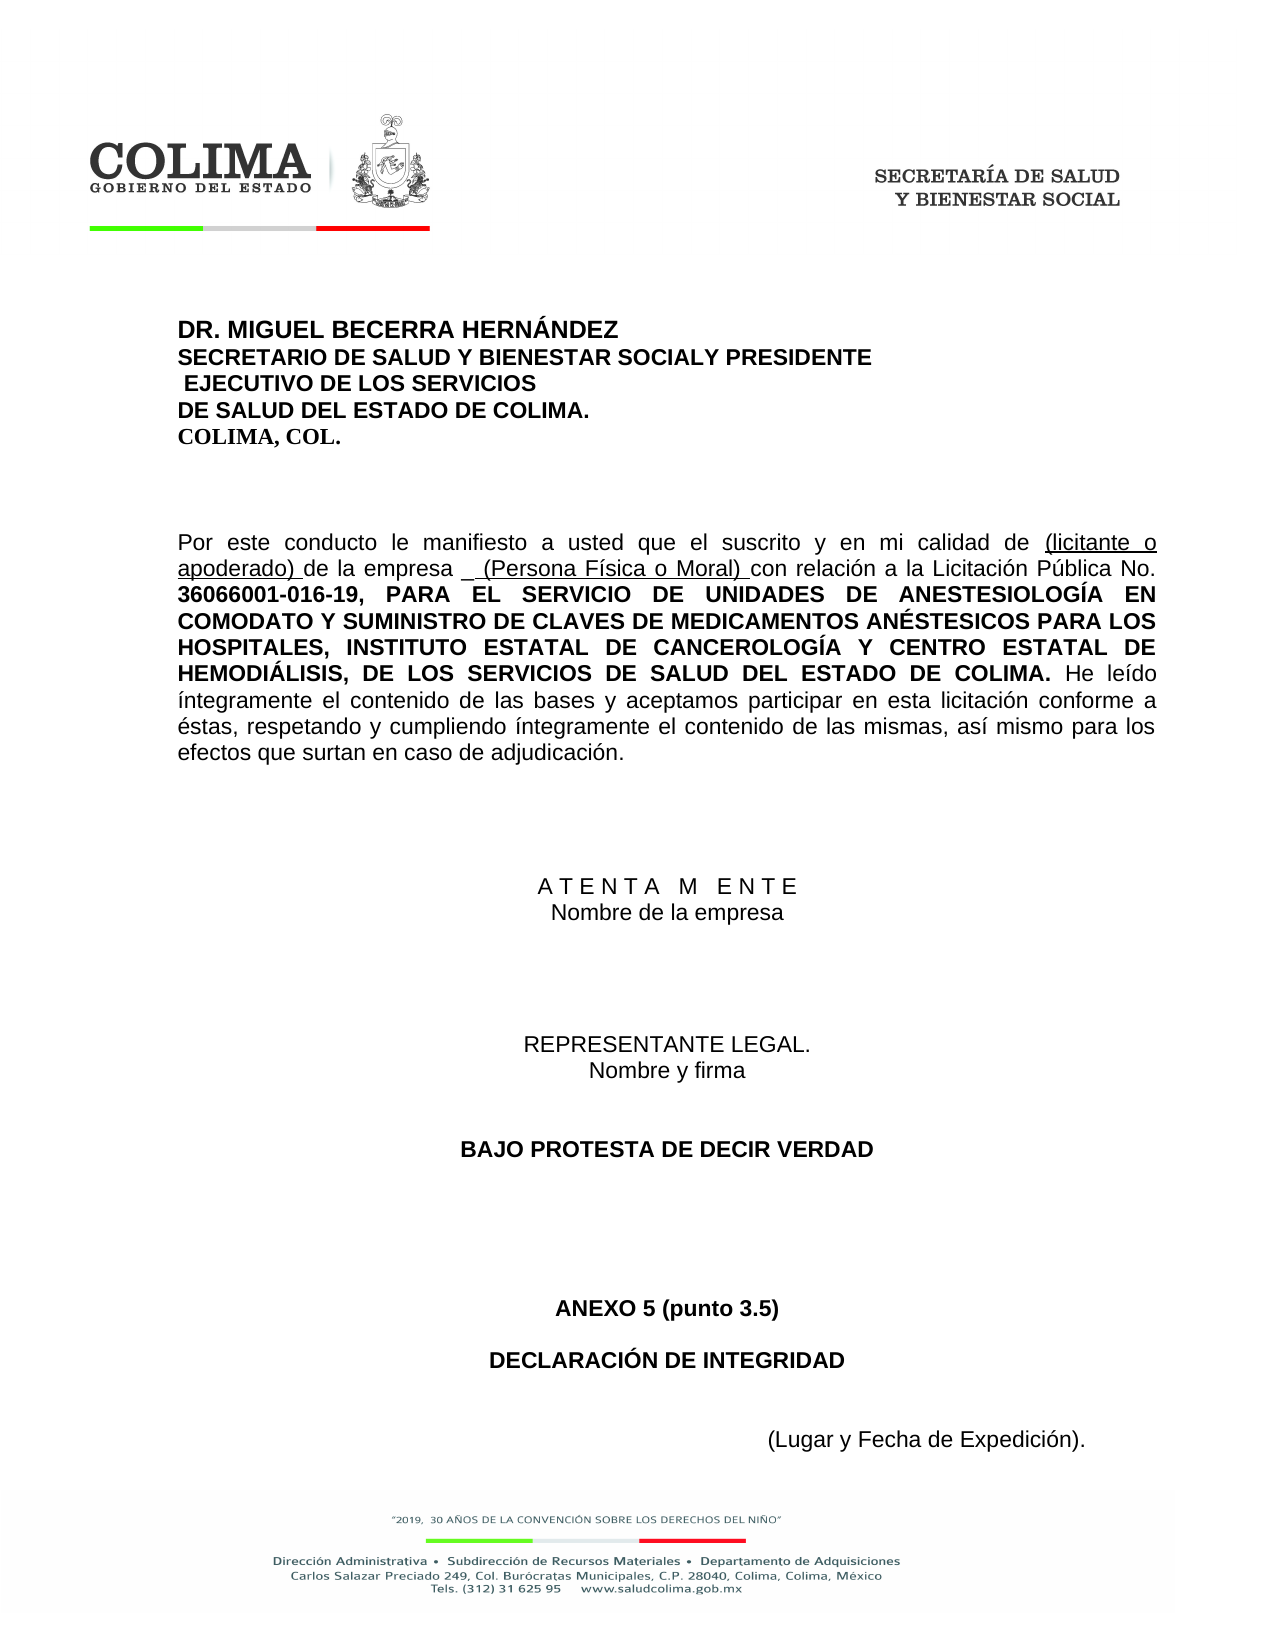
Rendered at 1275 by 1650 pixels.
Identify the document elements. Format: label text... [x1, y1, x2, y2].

text DECLARACIÓN DE INTEGRIDAD [177, 1347, 1157, 1373]
text COLIMA, COL. [177, 423, 1157, 449]
text ANEXO 5 (punto 3.5) [177, 1294, 1157, 1321]
picture [0, 1490, 1175, 1613]
text (Lugar y Fecha de Expedición). [767, 1426, 1157, 1453]
text DR. MIGUEL BECERRA HERNÁNDEZ [177, 315, 1196, 344]
text Por este conducto le manifiesto a usted que el suscrito y en mi calidad de (licitante o apoderado) de la empresa _ (Persona Física o Moral) con relación a la Licitación Pública No. 36066001-016-19, PARA EL SERVICIO DE UNIDADES DE ANESTESIOLOGÍA EN COMODATO Y SUMINISTRO DE CLAVES DE MEDICAMENTOS ANÉSTESICOS PARA LOS HOSPITALES, INSTITUTO ESTATAL DE CANCEROLOGÍA Y CENTRO ESTATAL DE HEMODIÁLISIS, DE LOS SERVICIOS DE SALUD DEL ESTADO DE COLIMA. He leído íntegramente el contenido de las bases y aceptamos participar en esta licitación conforme a éstas, respetando y cumpliendo íntegramente el contenido de las mismas, así mismo para los efectos que surtan en caso de adjudicación. [177, 528, 1157, 766]
picture [0, 29, 1237, 255]
text Nombre de la empresa [177, 899, 1157, 926]
subtitle EJECUTIVO DE LOS SERVICIOS [177, 370, 1157, 397]
text A T E N T A M E N T E [177, 873, 1157, 899]
text REPRESENTANTE LEGAL. [177, 1031, 1157, 1057]
text Nombre y firma [177, 1057, 1157, 1084]
subtitle DE SALUD DEL ESTADO DE COLIMA. [177, 397, 1157, 423]
text BAJO PROTESTA DE DECIR VERDAD [177, 1136, 1157, 1163]
subtitle SECRETARIO DE SALUD Y BIENESTAR SOCIALY PRESIDENTE [177, 344, 1157, 370]
